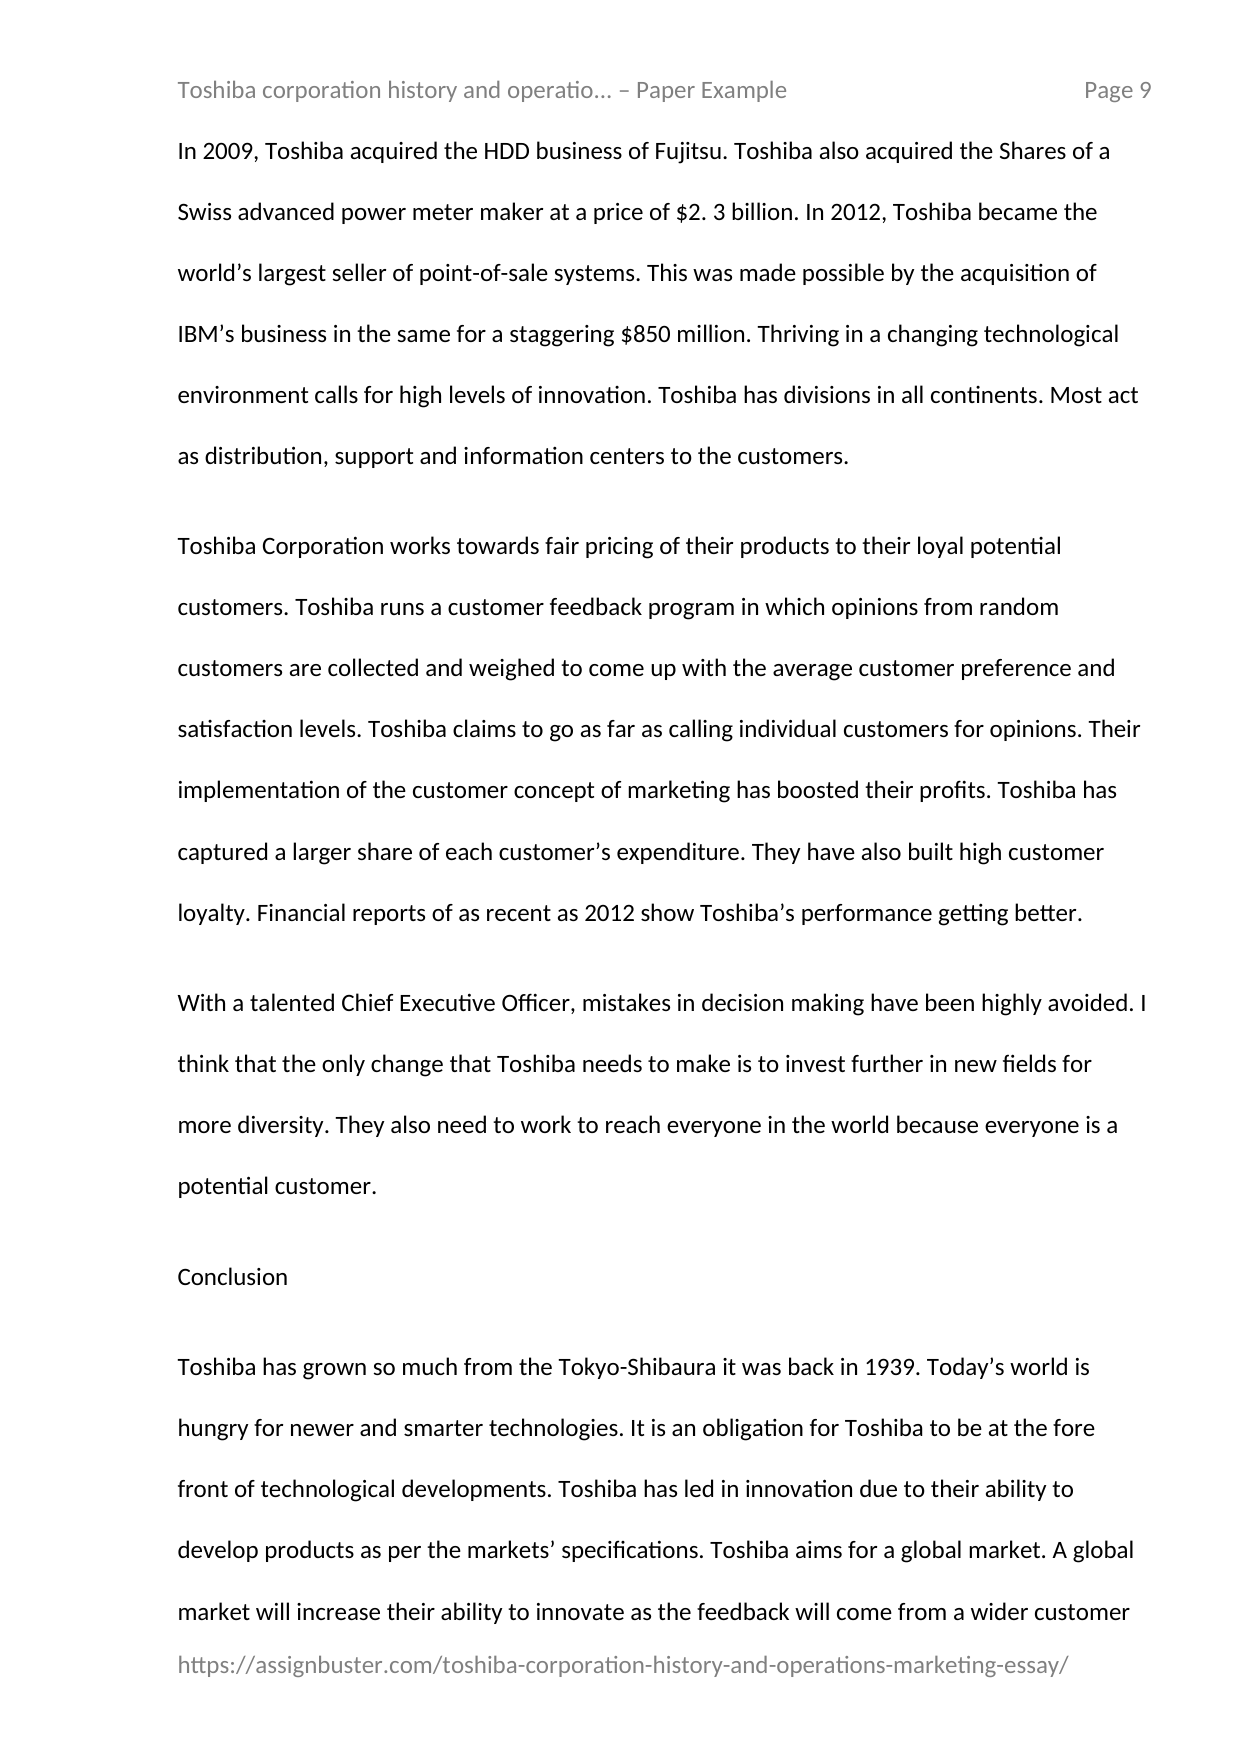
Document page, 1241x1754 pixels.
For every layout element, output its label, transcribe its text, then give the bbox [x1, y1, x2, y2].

text In 2009, Toshiba acquired the HDD business of Fujitsu. Toshiba also acquired the Shares of a Swiss advanced power meter maker at a price of $2. 3 billion. In 2012, Toshiba became the world’s largest seller of point-of-sale systems. This was made possible by the acquisition of IBM’s business in the same for a staggering $850 million. Thriving in a changing technological environment calls for high levels of innovation. Toshiba has divisions in all continents. Most act as distribution, support and information centers to the customers. [177, 135, 1152, 471]
text With a talented Chief Executive Officer, mistakes in decision making have been highly avoided. I think that the only change that Toshiba needs to make is to invest further in new fields for more diversity. They also need to work to reach everyone in the world because everyone is a potential customer. [177, 987, 1152, 1201]
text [177, 1351, 1152, 1626]
text Toshiba Corporation works towards fair pricing of their products to their loyal potential customers. Toshiba runs a customer feedback program in which opinions from random customers are collected and weighed to come up with the average customer preference and satisfaction levels. Toshiba claims to go as far as calling individual customers for opinions. Their implementation of the customer concept of marketing has boosted their profits. Toshiba has captured a larger share of each customer’s expenditure. They have also built high customer loyalty. Financial reports of as recent as 2012 show Toshiba’s performance getting better. [177, 531, 1152, 927]
text Conclusion [177, 1261, 1152, 1291]
